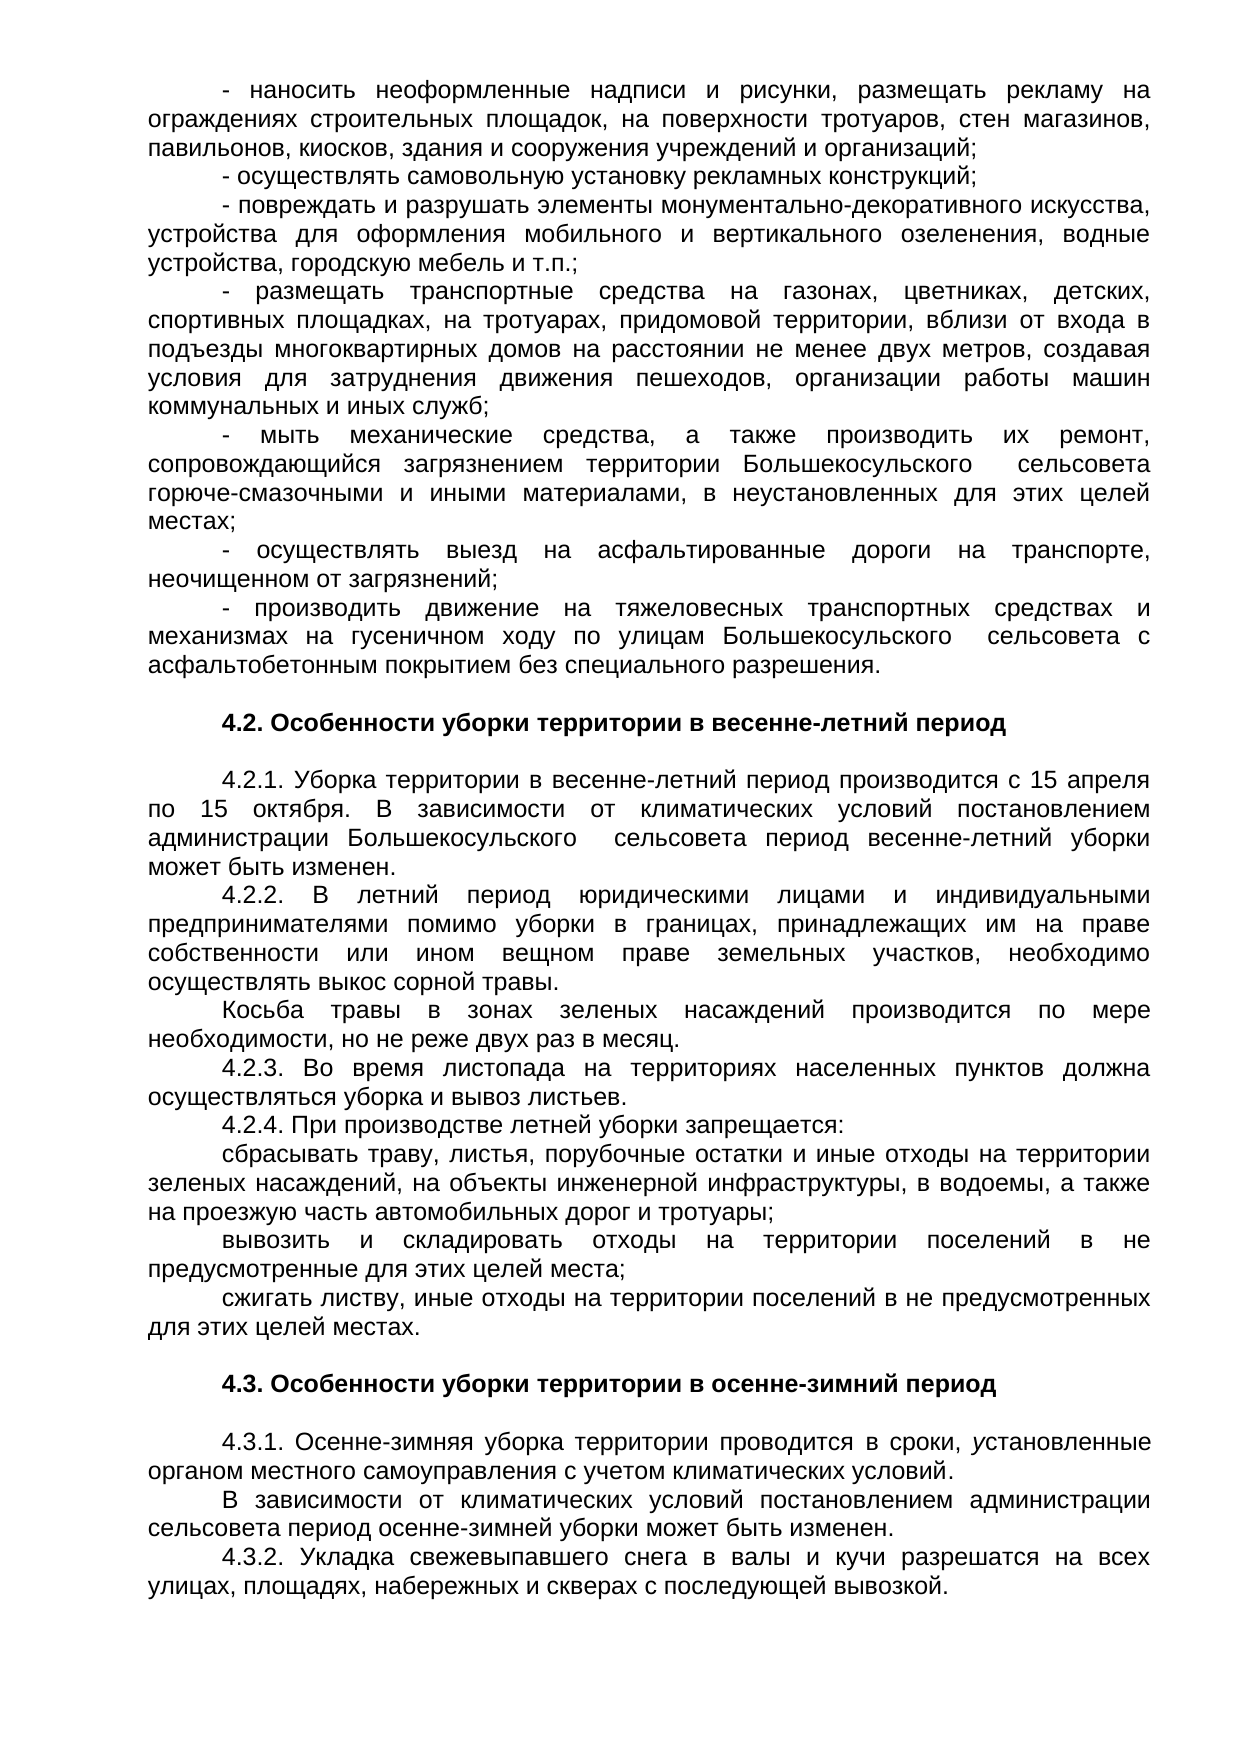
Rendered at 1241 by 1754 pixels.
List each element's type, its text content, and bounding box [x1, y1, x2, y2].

text В зависимости от климатических условий постановлением администрации сельсовета период осенне-зимней уборки может быть изменен. [148, 1484, 1152, 1542]
text - мыть механические средства, а также производить их ремонт, сопровождающийся загрязнением территории Большекосульского сельсовета горюче-смазочными и иными материалами, в неустановленных для этих целей местах; [148, 420, 1152, 535]
text 4.2.2. В летний период юридическими лицами и индивидуальными предпринимателями помимо уборки в границах, принадлежащих им на праве собственности или ином вещном праве земельных участков, необходимо осуществлять выкос сорной травы. [148, 880, 1152, 995]
text 4.3. Особенности уборки территории в осенне-зимний период [148, 1369, 1152, 1398]
text 4.2.4. При производстве летней уборки запрещается: [148, 1110, 1152, 1139]
text - размещать транспортные средства на газонах, цветниках, детских, спортивных площадках, на тротуарах, придомовой территории, вблизи от входа в подъезды многоквартирных домов на расстоянии не менее двух метров, создавая условия для затруднения движения пешеходов, организации работы машин коммунальных и иных служб; [148, 276, 1152, 420]
text 4.2. Особенности уборки территории в весенне-летний период [148, 707, 1152, 736]
text 4.2.1. Уборка территории в весенне-летний период производится с 15 апреля по 15 октября. В зависимости от климатических условий постановлением администрации Большекосульского сельсовета период весенне-летний уборки может быть изменен. [148, 765, 1152, 880]
text - повреждать и разрушать элементы монументально-декоративного искусства, устройства для оформления мобильного и вертикального озеленения, водные устройства, городскую мебель и т.п.; [148, 190, 1152, 276]
text 4.3.2. Укладка свежевыпавшего снега в валы и кучи разрешатся на всех улицах, площадях, набережных и скверах с последующей вывозкой. [148, 1542, 1152, 1599]
text - осуществлять выезд на асфальтированные дороги на транспорте, неочищенном от загрязнений; [148, 535, 1152, 592]
text - производить движение на тяжеловесных транспортных средствах и механизмах на гусеничном ходу по улицам Большекосульского сельсовета с асфальтобетонным покрытием без специального разрешения. [148, 592, 1152, 679]
text - наносить неоформленные надписи и рисунки, размещать рекламу на ограждениях строительных площадок, на поверхности тротуаров, стен магазинов, павильонов, киосков, здания и сооружения учреждений и организаций; [148, 75, 1152, 161]
text сжигать листву, иные отходы на территории поселений в не предусмотренных для этих целей местах. [148, 1283, 1152, 1340]
text - осуществлять самовольную установку рекламных конструкций; [148, 161, 1152, 190]
text 4.2.3. Во время листопада на территориях населенных пунктов должна осуществляться уборка и вывоз листьев. [148, 1053, 1152, 1110]
text сбрасывать траву, листья, порубочные остатки и иные отходы на территории зеленых насаждений, на объекты инженерной инфраструктуры, в водоемы, а также на проезжую часть автомобильных дорог и тротуары; [148, 1139, 1152, 1225]
text Косьба травы в зонах зеленых насаждений производится по мере необходимости, но не реже двух раз в месяц. [148, 995, 1152, 1053]
text 4.3.1. Осенне-зимняя уборка территории проводится в сроки, установленные органом местного самоуправления с учетом климатических условий. [148, 1427, 1152, 1484]
text вывозить и складировать отходы на территории поселений в не предусмотренные для этих целей места; [148, 1225, 1152, 1283]
